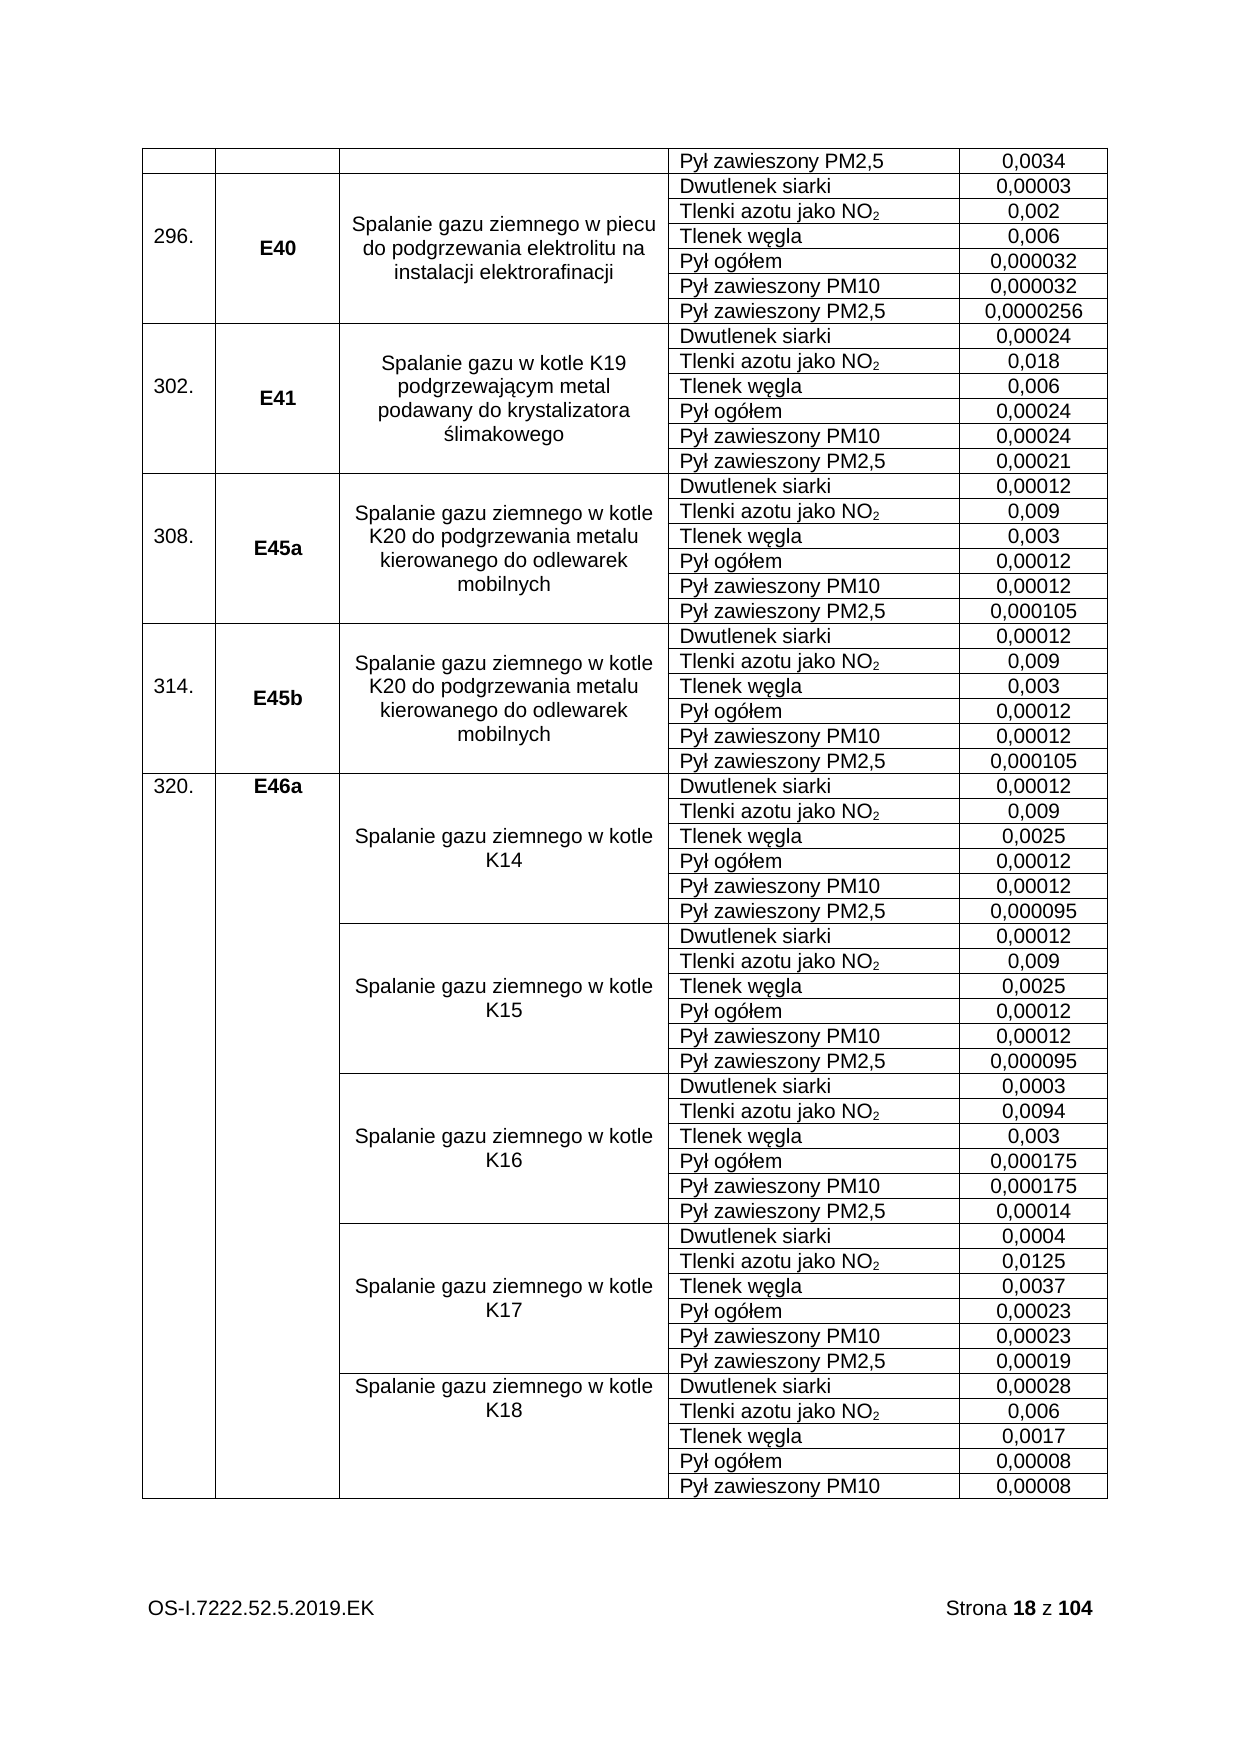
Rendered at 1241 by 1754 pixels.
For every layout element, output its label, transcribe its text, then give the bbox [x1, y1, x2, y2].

table_cell [143, 324, 215, 473]
table_cell 0,00008 [960, 1474, 1107, 1498]
table_cell Dwutlenek siarki [669, 1374, 959, 1398]
table_cell Spalanie gazu ziemnego w kotle K15 [340, 924, 668, 1073]
table_cell Pył ogółem [669, 249, 959, 273]
table_cell Spalanie gazu ziemnego w kotle K16 [340, 1074, 668, 1223]
table_cell 0,00012 [960, 1024, 1107, 1048]
table_cell 0,003 [960, 524, 1107, 548]
table_cell 0,00012 [960, 999, 1107, 1023]
table_cell 0,00019 [960, 1349, 1107, 1373]
table_cell 0,000175 [960, 1174, 1107, 1198]
table_cell Tlenek węgla [669, 224, 959, 248]
table_cell Pył ogółem [669, 999, 959, 1023]
table_cell Pył zawieszony PM2,5 [669, 1199, 959, 1223]
table_cell [143, 174, 215, 323]
table_cell Spalanie gazu ziemnego w kotle K18 [340, 1374, 668, 1498]
table_cell 0,009 [960, 799, 1107, 823]
table_cell Pył zawieszony PM2,5 [669, 299, 959, 323]
table_cell Dwutlenek siarki [669, 174, 959, 198]
table_cell 0,000032 [960, 249, 1107, 273]
table_cell Tlenki azotu jako NO2 [669, 649, 959, 673]
table_cell 0,00012 [960, 624, 1107, 648]
table_cell Dwutlenek siarki [669, 1224, 959, 1248]
table_cell 0,006 [960, 1399, 1107, 1423]
table_cell 0,00012 [960, 699, 1107, 723]
table_cell Tlenki azotu jako NO2 [669, 799, 959, 823]
table_cell Pył zawieszony PM10 [669, 574, 959, 598]
table_cell Pył zawieszony PM2,5 [669, 1049, 959, 1073]
table_cell Pył zawieszony PM10 [669, 424, 959, 448]
table_cell Pył ogółem [669, 549, 959, 573]
table_cell 0,00003 [960, 174, 1107, 198]
table_cell Tlenek węgla [669, 1124, 959, 1148]
table_cell Tlenki azotu jako NO2 [669, 1249, 959, 1273]
table_cell 0,0017 [960, 1424, 1107, 1448]
table_cell Tlenki azotu jako NO2 [669, 949, 959, 973]
table_cell Spalanie gazu ziemnego w kotle K20 do podgrzewania metalu kierowanego do odlewarek mobilnych [340, 474, 668, 623]
table_cell Spalanie gazu ziemnego w kotle K20 do podgrzewania metalu kierowanego do odlewarek mobilnych [340, 624, 668, 773]
table_cell Tlenek węgla [669, 1274, 959, 1298]
table_cell Pył ogółem [669, 699, 959, 723]
table_cell Tlenek węgla [669, 674, 959, 698]
table_cell Tlenki azotu jako NO2 [669, 199, 959, 223]
table_cell Spalanie gazu w kotle K19 podgrzewającym metal podawany do krystalizatora ślimakowego [340, 324, 668, 473]
table_cell Tlenek węgla [669, 374, 959, 398]
table_cell Dwutlenek siarki [669, 624, 959, 648]
table_cell 0,00012 [960, 774, 1107, 798]
table_cell 0,000095 [960, 899, 1107, 923]
table_cell 0,009 [960, 949, 1107, 973]
table_cell 0,00012 [960, 874, 1107, 898]
table_cell Pył ogółem [669, 1149, 959, 1173]
table_cell E46a [216, 774, 339, 1498]
table_cell 0,006 [960, 224, 1107, 248]
table_cell E45a [216, 474, 339, 623]
table_cell Dwutlenek siarki [669, 1074, 959, 1098]
table_cell 0,00021 [960, 449, 1107, 473]
table_cell Pył zawieszony PM10 [669, 724, 959, 748]
table_cell [143, 624, 215, 773]
table_cell Tlenki azotu jako NO2 [669, 1399, 959, 1423]
table_cell 0,00012 [960, 724, 1107, 748]
table_cell Dwutlenek siarki [669, 924, 959, 948]
table_cell 0,0094 [960, 1099, 1107, 1123]
table_cell 0,00012 [960, 574, 1107, 598]
table_cell Pył ogółem [669, 1449, 959, 1473]
table_cell [143, 474, 215, 623]
table_cell Pył zawieszony PM10 [669, 274, 959, 298]
table_cell Tlenek węgla [669, 974, 959, 998]
table_cell 0,00012 [960, 549, 1107, 573]
table_cell 0,009 [960, 499, 1107, 523]
table_cell 0,018 [960, 349, 1107, 373]
table_cell Dwutlenek siarki [669, 324, 959, 348]
table_cell 0,00028 [960, 1374, 1107, 1398]
table_cell E41 [216, 324, 339, 473]
table_cell Dwutlenek siarki [669, 474, 959, 498]
table_cell 0,0037 [960, 1274, 1107, 1298]
table_cell 0,00012 [960, 474, 1107, 498]
table_cell 0,000032 [960, 274, 1107, 298]
table_cell 0,000095 [960, 1049, 1107, 1073]
table_cell Pył ogółem [669, 1299, 959, 1323]
table_cell 0,009 [960, 649, 1107, 673]
table_cell 0,00023 [960, 1299, 1107, 1323]
table_cell 0,000105 [960, 599, 1107, 623]
table_cell Pył ogółem [669, 849, 959, 873]
table_cell Tlenek węgla [669, 524, 959, 548]
table_cell 0,00024 [960, 324, 1107, 348]
table_cell 0,0003 [960, 1074, 1107, 1098]
table_cell E45b [216, 624, 339, 773]
table_cell Spalanie gazu ziemnego w kotle K17 [340, 1224, 668, 1373]
table_cell 0,00024 [960, 399, 1107, 423]
table_cell 0,0025 [960, 974, 1107, 998]
table_cell Pył ogółem [669, 399, 959, 423]
table_cell Pył zawieszony PM2,5 [669, 1349, 959, 1373]
table_cell Tlenki azotu jako NO2 [669, 1099, 959, 1123]
table_cell 0,00014 [960, 1199, 1107, 1223]
table_cell Pył zawieszony PM10 [669, 1174, 959, 1198]
table_cell 0,00023 [960, 1324, 1107, 1348]
table_cell 0,000105 [960, 749, 1107, 773]
table_cell 0,0125 [960, 1249, 1107, 1273]
table_cell Tlenek węgla [669, 824, 959, 848]
table_cell Pył zawieszony PM2,5 [669, 149, 959, 173]
table_cell 0,0025 [960, 824, 1107, 848]
table_cell Tlenki azotu jako NO2 [669, 349, 959, 373]
table_cell Pył zawieszony PM2,5 [669, 749, 959, 773]
table_cell 0,00008 [960, 1449, 1107, 1473]
table_cell E40 [216, 174, 339, 323]
table_cell 0,0004 [960, 1224, 1107, 1248]
table_cell Tlenek węgla [669, 1424, 959, 1448]
table_cell Spalanie gazu ziemnego w kotle K14 [340, 774, 668, 923]
table_cell Pył zawieszony PM2,5 [669, 899, 959, 923]
table_cell Pył zawieszony PM10 [669, 1474, 959, 1498]
table_cell 0,00012 [960, 924, 1107, 948]
table_cell Pył zawieszony PM10 [669, 1324, 959, 1348]
table_cell Pył zawieszony PM10 [669, 1024, 959, 1048]
table_cell 0,006 [960, 374, 1107, 398]
table_cell 0,003 [960, 1124, 1107, 1148]
table_cell 0,00024 [960, 424, 1107, 448]
table_cell Pył zawieszony PM2,5 [669, 449, 959, 473]
table_cell 0,003 [960, 674, 1107, 698]
table_cell [143, 774, 215, 1498]
table_cell Pył zawieszony PM10 [669, 874, 959, 898]
table_cell 0,0000256 [960, 299, 1107, 323]
table_cell 0,0034 [960, 149, 1107, 173]
table_cell Pył zawieszony PM2,5 [669, 599, 959, 623]
table_cell Spalanie gazu ziemnego w piecu do podgrzewania elektrolitu na instalacji elektrorafinacji [340, 174, 668, 323]
table_cell 0,002 [960, 199, 1107, 223]
table_cell Dwutlenek siarki [669, 774, 959, 798]
table_cell Tlenki azotu jako NO2 [669, 499, 959, 523]
table_cell 0,00012 [960, 849, 1107, 873]
table_cell 0,000175 [960, 1149, 1107, 1173]
